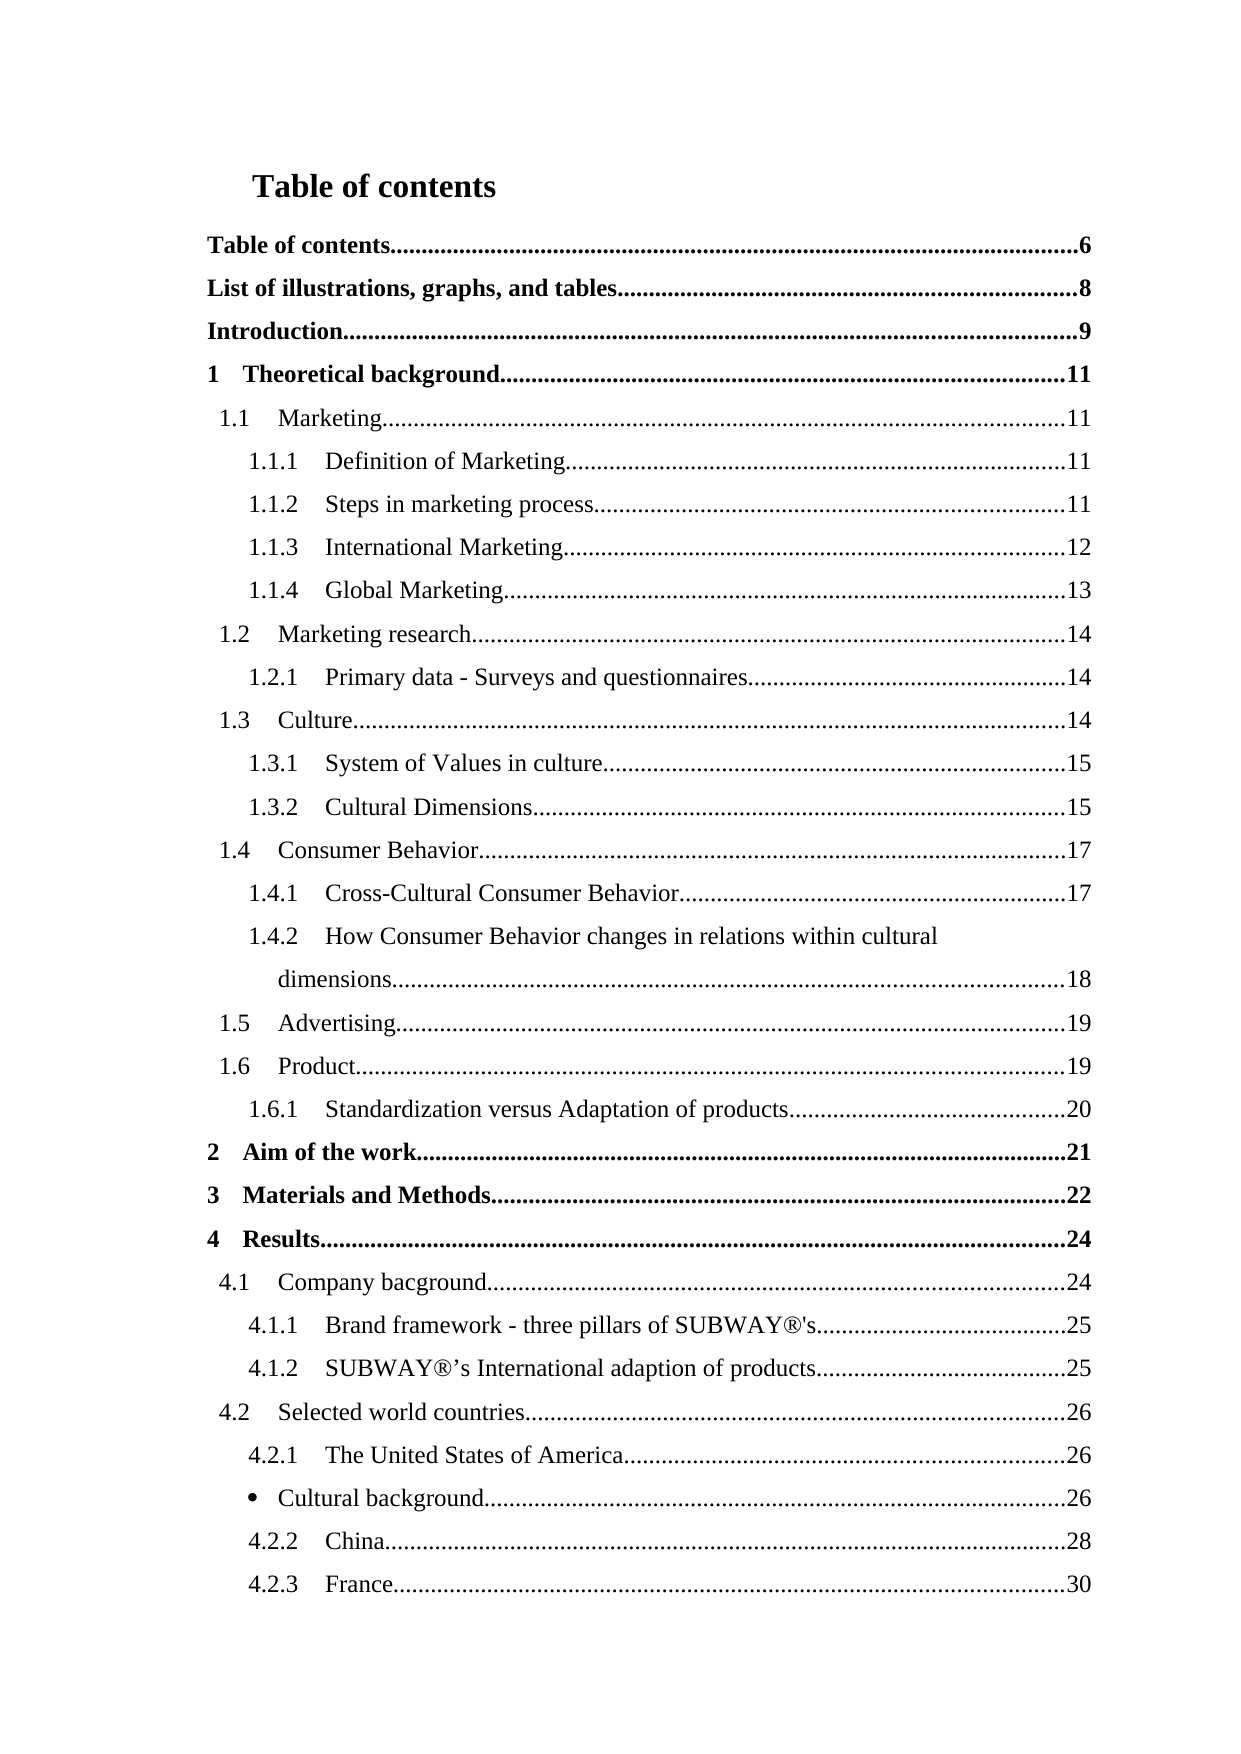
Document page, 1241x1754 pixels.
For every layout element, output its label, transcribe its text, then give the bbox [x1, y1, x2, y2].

text  Cultural background 26 [248, 1483, 1033, 1512]
text 1 Theoretical background 11 [207, 359, 1033, 388]
text 1.1 Marketing 11 [218, 403, 1033, 431]
text 4.1.2 SUBWAY®’s International adaption of products 25 [248, 1353, 1033, 1382]
text 1.1.2 Steps in marketing process 11 [248, 489, 1033, 518]
text 4 Results 24 [207, 1224, 1033, 1252]
text 4.2.3 France 30 [248, 1569, 1033, 1598]
text 4.2.1 The United States of America 26 [248, 1440, 1033, 1469]
text 4.2 Selected world countries 26 [218, 1397, 1033, 1425]
text 4.1 Company bacground 24 [218, 1267, 1033, 1296]
text 1.3.1 System of Values in culture 15 [248, 748, 1033, 777]
text 1.3 Culture 14 [218, 705, 1033, 734]
text 1.5 Advertising 19 [218, 1008, 1033, 1036]
text 4.2.2 China 28 [248, 1526, 1033, 1555]
text 1.3.2 Cultural Dimensions 15 [248, 792, 1033, 820]
text Table of contents 6 [207, 230, 1033, 259]
text 1.6.1 Standardization versus Adaptation of products 20 [248, 1094, 1033, 1123]
text 1.4 Consumer Behavior 17 [218, 835, 1033, 864]
text Introduction 9 [207, 316, 1033, 345]
text 2 Aim of the work 21 [207, 1137, 1033, 1166]
text 1.2.1 Primary data - Surveys and questionnaires 14 [248, 662, 1033, 691]
text 1.1.1 Definition of Marketing 11 [248, 446, 1033, 474]
text 1.2 Marketing research 14 [218, 619, 1033, 647]
text 3 Materials and Methods 22 [207, 1181, 1033, 1209]
list Table of contents [252, 166, 1092, 204]
text 1.6 Product 19 [218, 1051, 1033, 1079]
text 1.4.2 How Consumer Behavior changes in relations within cultural dimensions 18 [248, 921, 1033, 993]
text 4.1.1 Brand framework - three pillars of SUBWAY®'s 25 [248, 1310, 1033, 1339]
text 1.1.3 International Marketing 12 [248, 532, 1033, 561]
text List of illustrations, graphs, and tables 8 [207, 273, 1033, 302]
text 1.4.1 Cross-Cultural Consumer Behavior 17 [248, 878, 1033, 907]
text 1.1.4 Global Marketing 13 [248, 576, 1033, 604]
